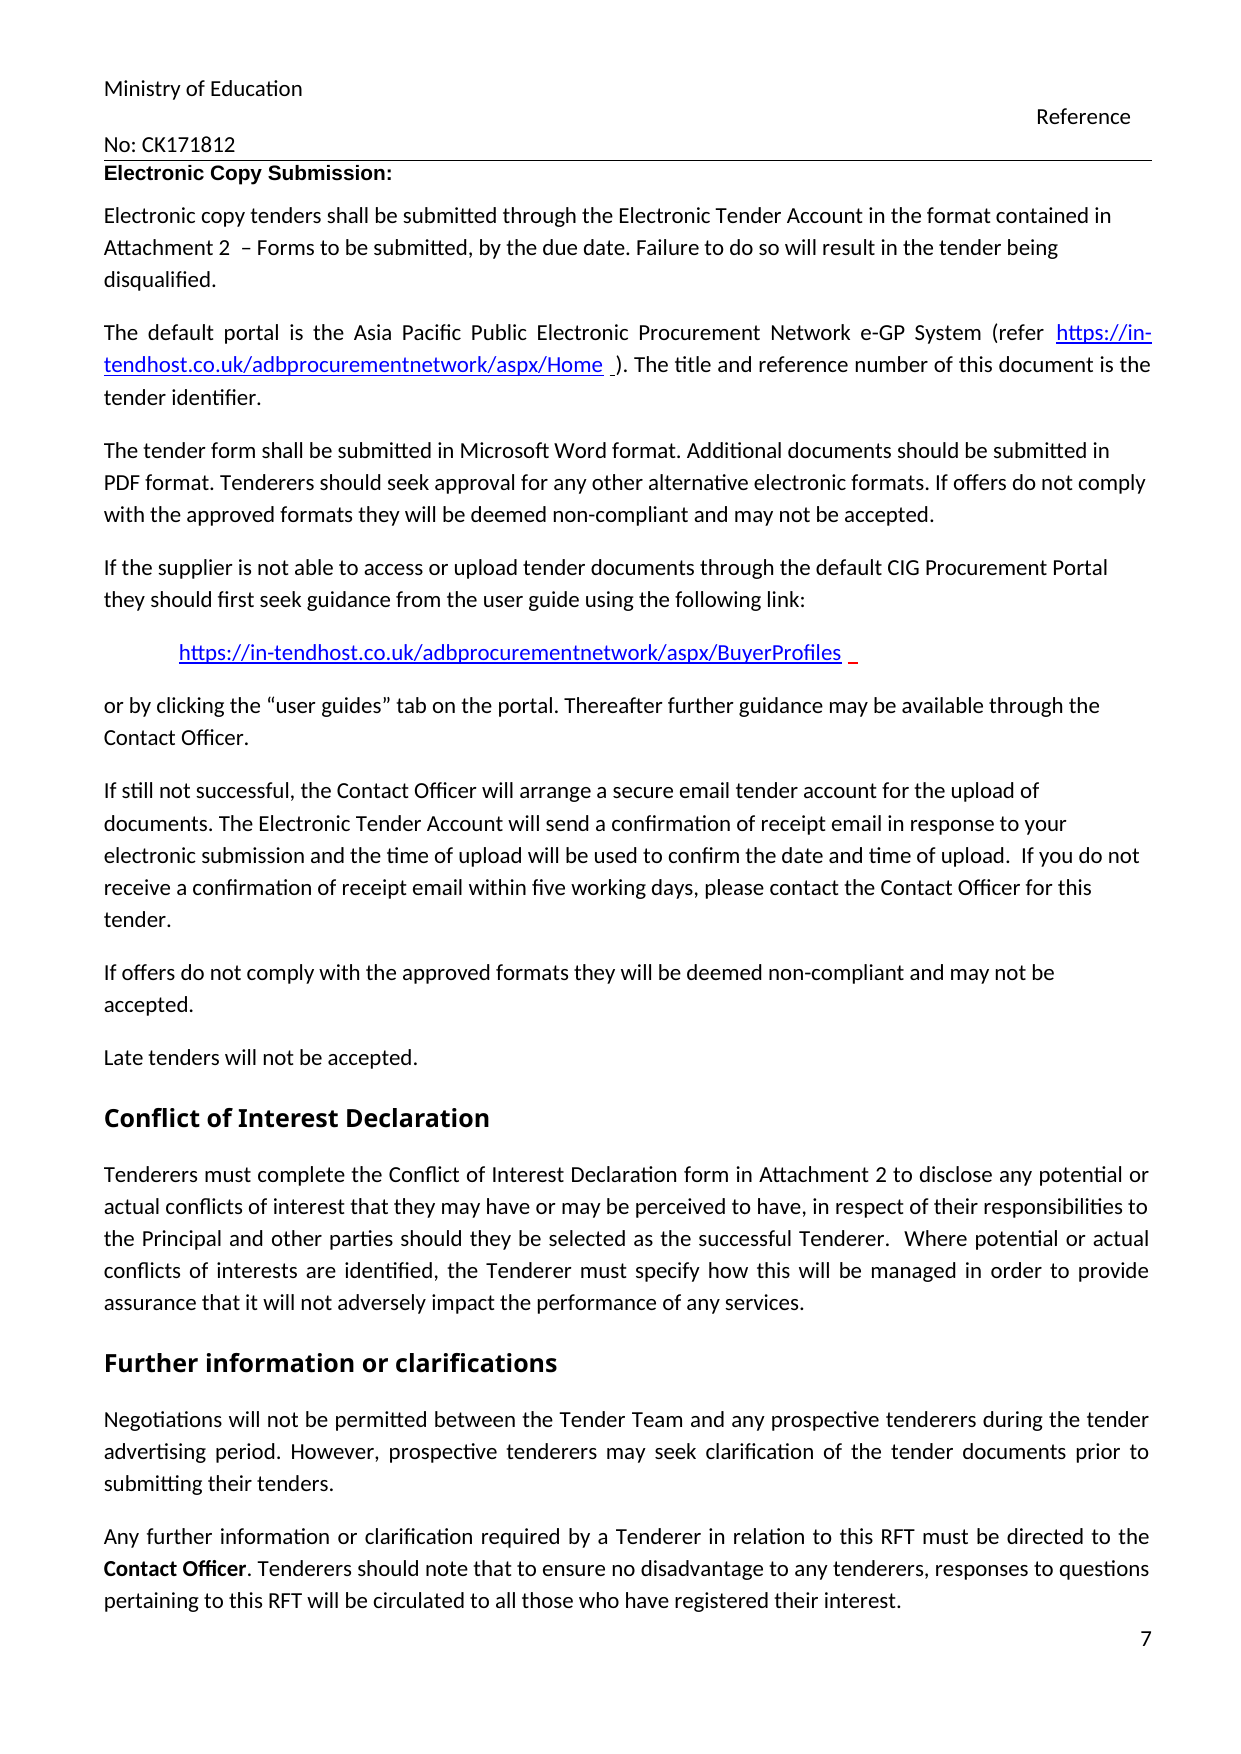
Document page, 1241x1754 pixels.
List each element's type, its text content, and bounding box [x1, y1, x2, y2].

text Negotiations will not be permitted between the Tender Team and any prospective tenderers during the tender advertising period. However, prospective tenderers may seek clarification of the tender documents prior to submitting their tenders. [103, 1405, 1152, 1497]
text The default portal is the Asia Pacific Public Electronic Procurement Network e-GP System (refer https://in-tendhost.co.uk/adbprocurementnetwork/aspx/Home ). The title and reference number of this document is the tender identifier. [103, 318, 1152, 411]
text If still not successful, the Contact Officer will arrange a secure email tender account for the upload of documents. The Electronic Tender Account will send a confirmation of receipt email in response to your electronic submission and the time of upload will be used to confirm the date and time of upload. If you do not receive a confirmation of receipt email within five working days, please contact the Contact Officer for this tender. [103, 777, 1152, 933]
subtitle Further information or clarifications [103, 1346, 1152, 1380]
text or by clicking the “user guides” tab on the portal. Thereafter further guidance may be available through the Contact Officer. [103, 691, 1152, 752]
subtitle Electronic Copy Submission: [103, 161, 1152, 185]
text Late tenders will not be accepted. [103, 1043, 1152, 1072]
text If offers do not comply with the approved formats they will be deemed non-compliant and may not be accepted. [103, 958, 1152, 1018]
text Electronic copy tenders shall be submitted through the Electronic Tender Account in the format contained in Attachment 2 – Forms to be submitted, by the due date. Failure to do so will result in the tender being disqualified. [103, 201, 1152, 293]
subtitle Conflict of Interest Declaration [103, 1101, 1152, 1135]
text Tenderers must complete the Conflict of Interest Declaration form in Attachment 2 to disclose any potential or actual conflicts of interest that they may have or may be perceived to have, in respect of their responsibilities to the Principal and other parties should they be selected as the successful Tenderer. Where potential or actual conflicts of interests are identified, the Tenderer must specify how this will be managed in order to provide assurance that it will not adversely impact the performance of any services. [103, 1160, 1152, 1317]
text The tender form shall be submitted in Microsoft Word format. Additional documents should be submitted in PDF format. Tenderers should seek approval for any other alternative electronic formats. If offers do not comply with the approved formats they will be deemed non-compliant and may not be accepted. [103, 436, 1152, 528]
list https://in-tendhost.co.uk/adbprocurementnetwork/aspx/BuyerProfiles [178, 638, 1152, 666]
text If the supplier is not able to access or upload tender documents through the default CIG Procurement Portal they should first seek guidance from the user guide using the following link: [103, 553, 1152, 613]
text Any further information or clarification required by a Tenderer in relation to this RFT must be directed to the Contact Officer. Tenderers should note that to ensure no disadvantage to any tenderers, responses to questions pertaining to this RFT will be circulated to all those who have registered their interest. [103, 1522, 1152, 1614]
